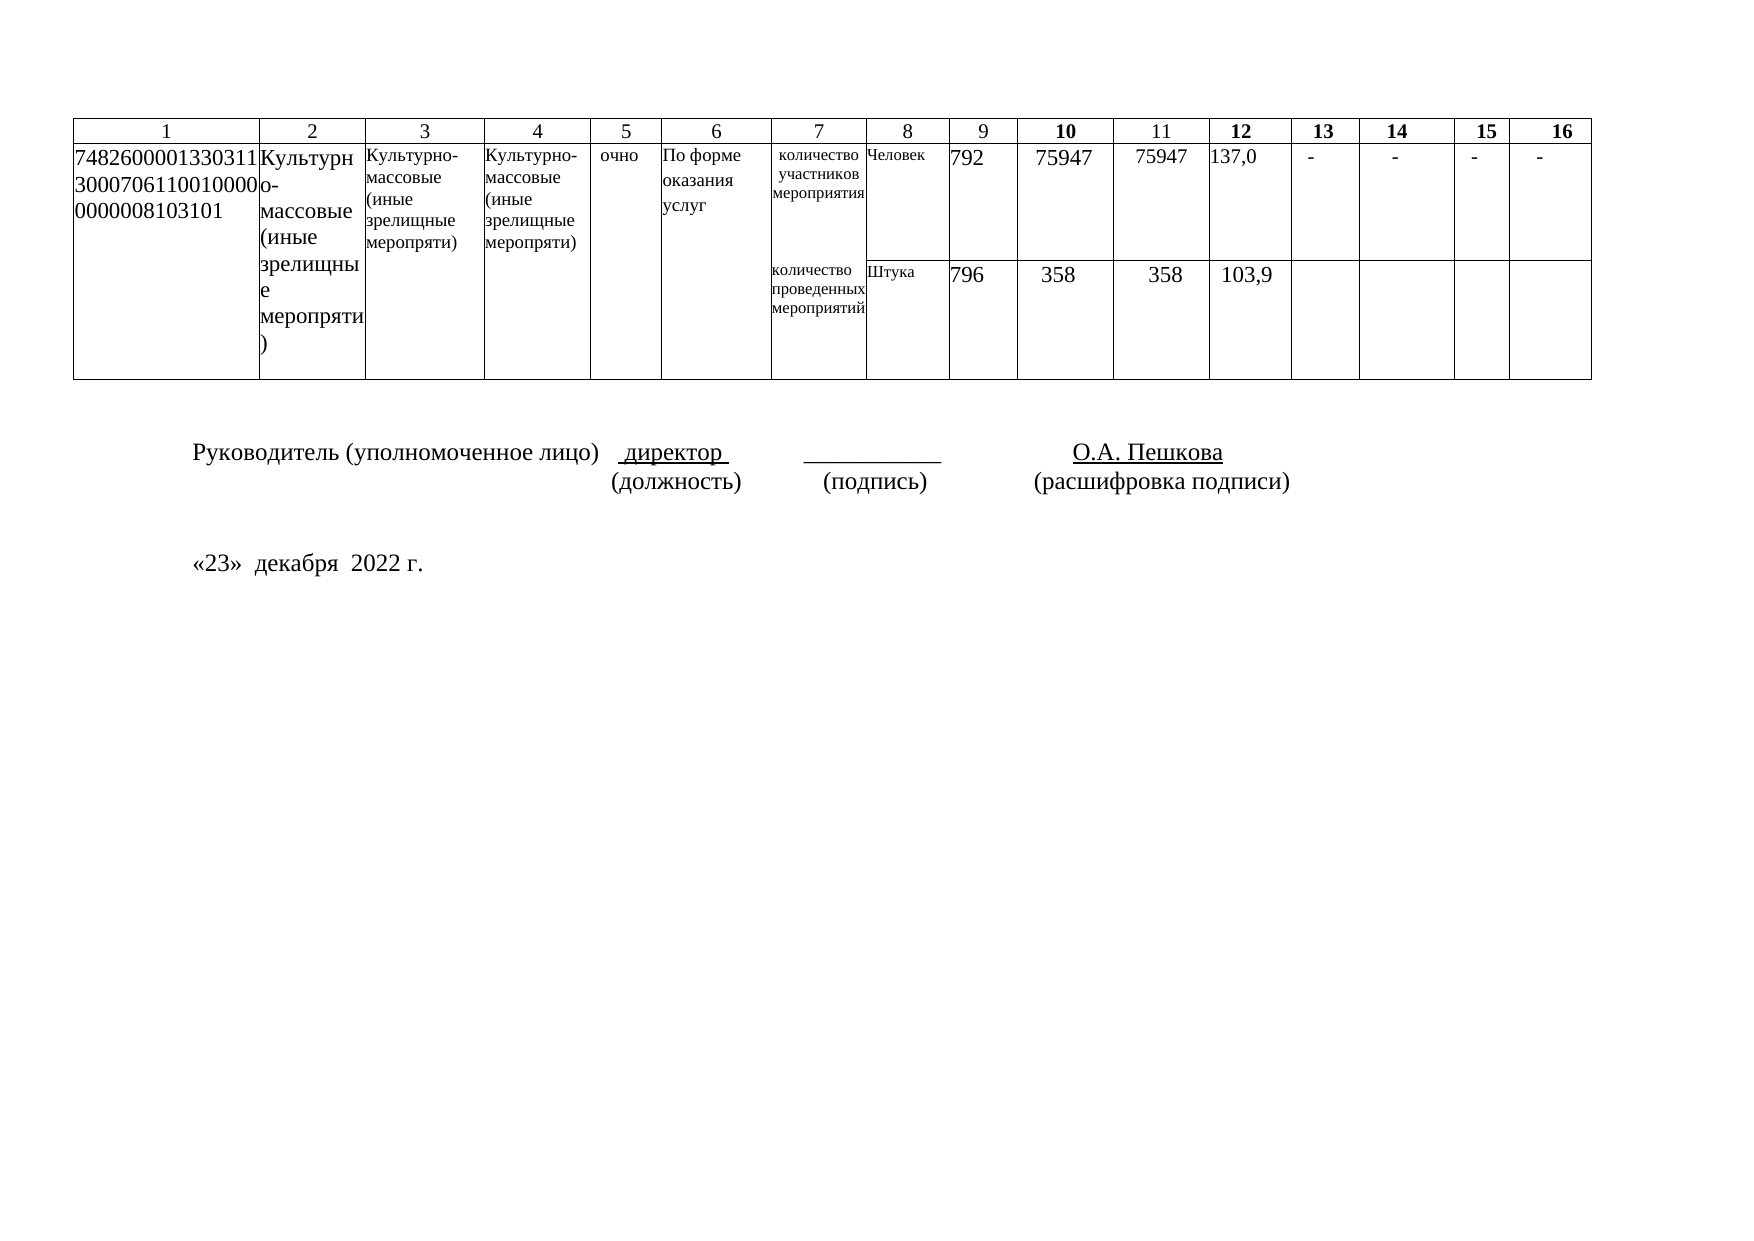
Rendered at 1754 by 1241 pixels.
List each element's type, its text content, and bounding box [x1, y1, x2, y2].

table_cell 75947 [1114, 144, 1209, 260]
table_cell очно [591, 144, 661, 379]
table_cell Культурно-массовые (иные зрелищные меропряти) [260, 144, 365, 379]
table_cell По форме оказания услуг [662, 144, 771, 379]
table_cell 358 [1114, 261, 1209, 379]
table_cell - [1455, 144, 1509, 260]
table_cell Штука [867, 261, 949, 379]
text (должность) (подпись) (расшифровка подписи) [192, 466, 1636, 495]
table_cell 5 [591, 119, 661, 143]
table_cell [1455, 261, 1509, 379]
table_cell количество участников мероприятия количество проведенных мероприятий [772, 144, 866, 379]
table_cell 4 [485, 119, 590, 143]
table_cell [1292, 261, 1359, 379]
table_cell 137,0 [1210, 144, 1291, 260]
table_cell 16 [1510, 119, 1591, 143]
table_cell Культурно-массовые (иные зрелищные меропряти) [366, 144, 484, 379]
table_cell Человек [867, 144, 949, 260]
table_cell 10 [1018, 119, 1113, 143]
table_cell - [1292, 144, 1359, 260]
table_cell Культурно-массовые (иные зрелищные меропряти) [485, 144, 590, 379]
table_cell 8 [867, 119, 949, 143]
table_cell - [1510, 144, 1591, 260]
table_cell 103,9 [1210, 261, 1291, 379]
table_cell [1360, 261, 1454, 379]
table_cell 9 [950, 119, 1017, 143]
table_cell 75947 [1018, 144, 1113, 260]
table_cell 792 [950, 144, 1017, 260]
table_cell 7 [772, 119, 866, 143]
table_cell 748260000133031130007061100100000000008103101 [74, 144, 259, 379]
table_cell [1510, 261, 1591, 379]
text «23» декабря 2022 г. [192, 548, 1636, 576]
table_cell 14 [1360, 119, 1454, 143]
table_cell 11 [1114, 119, 1209, 143]
table_cell 2 [260, 119, 365, 143]
text Руководитель (уполномоченное лицо) директор ___________ О.А. Пешкова [192, 437, 1636, 466]
table_cell 1 [74, 119, 259, 143]
table_cell 15 [1455, 119, 1509, 143]
table_cell 358 [1018, 261, 1113, 379]
table_cell 13 [1292, 119, 1359, 143]
table_cell 12 [1210, 119, 1291, 143]
table_cell 3 [366, 119, 484, 143]
table_cell 6 [662, 119, 771, 143]
table_cell 796 [950, 261, 1017, 379]
table_cell - [1360, 144, 1454, 260]
